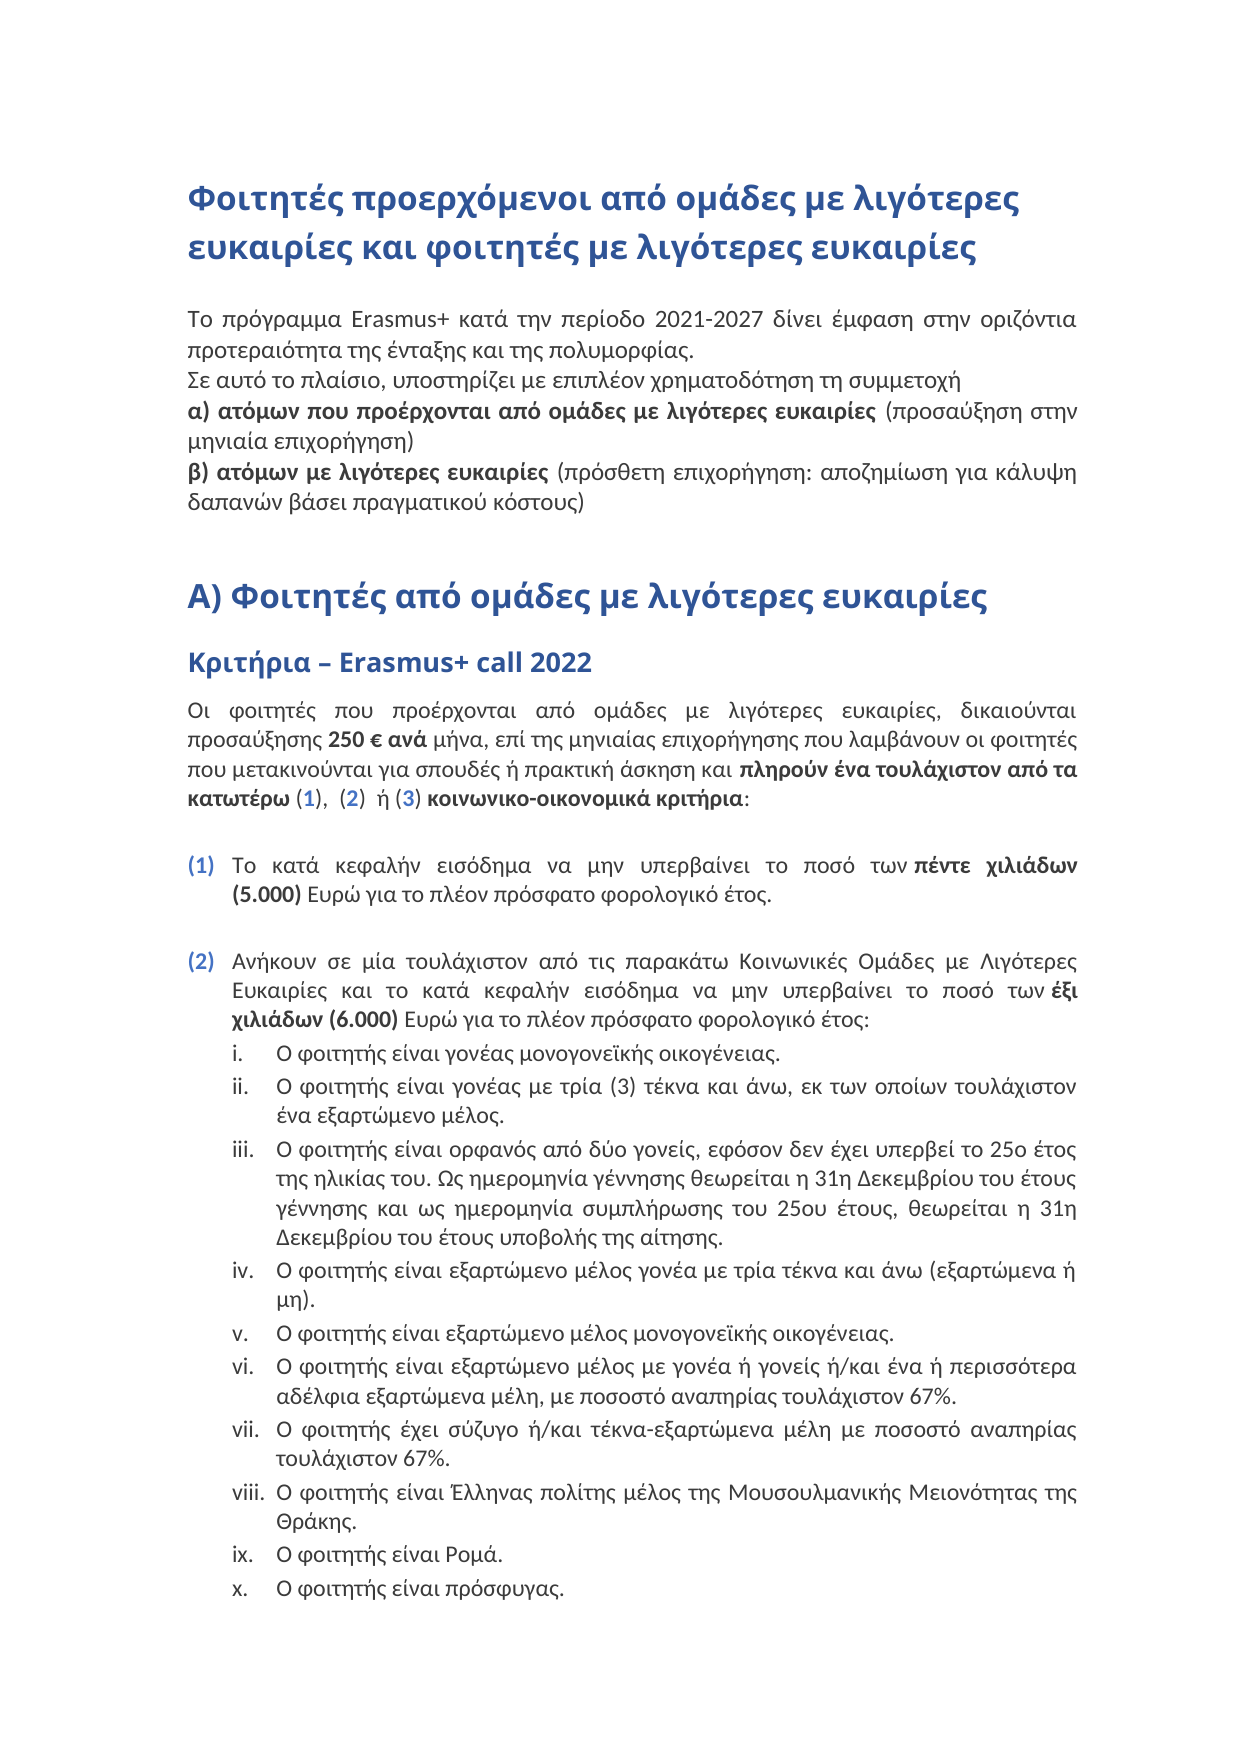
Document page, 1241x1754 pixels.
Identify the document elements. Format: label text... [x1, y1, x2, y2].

text Οι φοιτητές που προέρχονται από ομάδες με λιγότερες ευκαιρίες, δικαιούνται προσαύξησης 250 € ανά μήνα, επί της μηνιαίας επιχορήγησης που λαμβάνουν οι φοιτητές που μετακινούνται για σπουδές ή πρακτική άσκηση και πληρούν ένα τουλάχιστον από τα κατωτέρω (1), (2) ή (3) κοινωνικο-οικονομικά κριτήρια: [187, 695, 1078, 812]
list Το κατά κεφαλήν εισόδημα να μην υπερβαίνει το ποσό των πέντε χιλιάδων (5.000) Ευρώ για το πλέον πρόσφατο φορολογικό έτος. [187, 850, 1078, 908]
list Ο φοιτητής είναι πρόσφυγας. [232, 1573, 1078, 1602]
list Ο φοιτητής είναι εξαρτώμενο μέλος γονέα με τρία τέκνα και άνω (εξαρτώμενα ή μη). [232, 1255, 1078, 1314]
list Ο φοιτητής είναι Έλληνας πολίτης μέλος της Μουσουλμανικής Μειονότητας της Θράκης. [232, 1477, 1078, 1535]
subtitle Φοιτητές προερχόμενοι από ομάδες με λιγότερες ευκαιρίες και φοιτητές με λιγότερες ευκαιρίες [187, 175, 1078, 269]
text Το πρόγραμμα Erasmus+ κατά την περίοδο 2021-2027 δίνει έμφαση στην οριζόντια προτεραιότητα της ένταξης και της πολυμορφίας. [187, 303, 1078, 364]
list Ο φοιτητής είναι γονέας μονογονεϊκής οικογένειας. [232, 1038, 1078, 1067]
list Ο φοιτητής είναι εξαρτώμενο μέλος με γονέα ή γονείς ή/και ένα ή περισσότερα αδέλφια εξαρτώμενα μέλη, με ποσοστό αναπηρίας τουλάχιστον 67%. [232, 1351, 1078, 1410]
text Σε αυτό το πλαίσιο, υποστηρίζει με επιπλέον χρηματοδότηση τη συμμετοχή [187, 364, 1078, 395]
list Ο φοιτητής είναι γονέας με τρία (3) τέκνα και άνω, εκ των οποίων τουλάχιστον ένα εξαρτώμενο μέλος. [232, 1071, 1078, 1130]
text Α) Φοιτητές από ομάδες με λιγότερες ευκαιρίες [187, 573, 1078, 618]
list Ο φοιτητής έχει σύζυγο ή/και τέκνα-εξαρτώμενα μέλη με ποσοστό αναπηρίας τουλάχιστον 67%. [232, 1414, 1078, 1473]
list Ο φοιτητής είναι ορφανός από δύο γονείς, εφόσον δεν έχει υπερβεί το 25ο έτος της ηλικίας του. Ως ημερομηνία γέννησης θεωρείται η 31η Δεκεμβρίου του έτους γέννησης και ως ημερομηνία συμπλήρωσης του 25ου έτους, θεωρείται η 31η Δεκεμβρίου του έτους υποβολής της αίτησης. [232, 1134, 1078, 1251]
text α) ατόμων που προέρχονται από ομάδες με λιγότερες ευκαιρίες (προσαύξηση στην μηνιαία επιχορήγηση) [187, 395, 1078, 456]
list Ανήκουν σε μία τουλάχιστον από τις παρακάτω Κοινωνικές Ομάδες με Λιγότερες Ευκαιρίες και το κατά κεφαλήν εισόδημα να μην υπερβαίνει το ποσό των έξι χιλιάδων (6.000) Ευρώ για το πλέον πρόσφατο φορολογικό έτος: [187, 946, 1078, 1034]
subtitle Κριτήρια – Erasmus+ call 2022 [187, 643, 1078, 680]
list Ο φοιτητής είναι Ρομά. [232, 1539, 1078, 1569]
text β) ατόμων με λιγότερες ευκαιρίες (πρόσθετη επιχορήγηση: αποζημίωση για κάλυψη δαπανών βάσει πραγματικού κόστους) [187, 456, 1078, 517]
list Ο φοιτητής είναι εξαρτώμενο μέλος μονογονεϊκής οικογένειας. [232, 1318, 1078, 1347]
